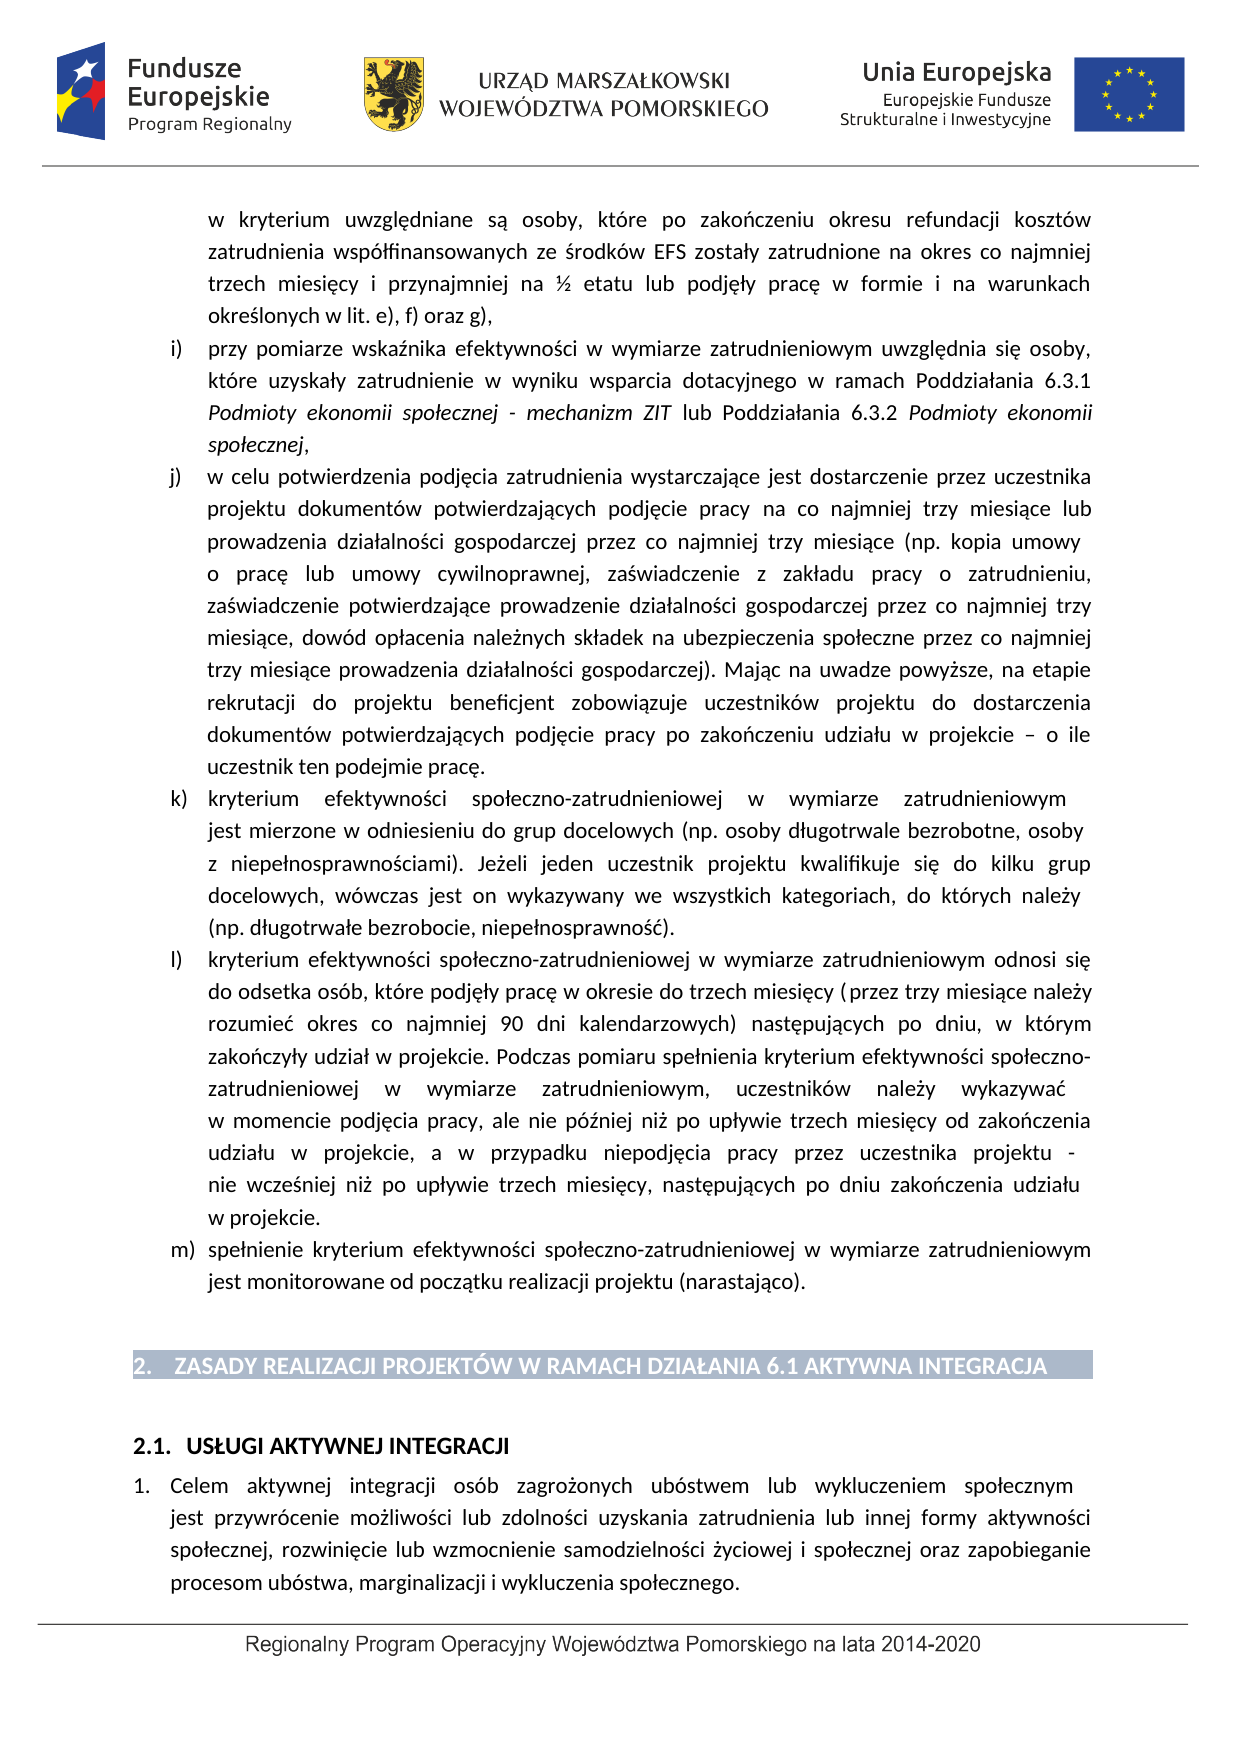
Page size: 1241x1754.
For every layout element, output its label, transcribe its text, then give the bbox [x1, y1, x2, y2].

list kryterium efektywności społeczno-zatrudnieniowej w wymiarze zatrudnieniowym jest mierzone w odniesieniu do grup docelowych (np. osoby długotrwale bezrobotne, osoby z niepełnosprawnościami). Jeżeli jeden uczestnik projektu kwalifikuje się do kilku grup docelowych, wówczas jest on wykazywany we wszystkich kategoriach, do których należy (np. długotrwałe bezrobocie, niepełnosprawność). [170, 784, 1093, 941]
list przy pomiarze wskaźnika efektywności w wymiarze zatrudnieniowym uwzględnia się osoby, które uzyskały zatrudnienie w wyniku wsparcia dotacyjnego w ramach Poddziałania 6.3.1 Podmioty ekonomii społecznej - mechanizm ZIT lub Poddziałania 6.3.2 Podmioty ekonomii społecznej, [170, 334, 1093, 458]
subtitle ZASADY REALIZACJI PROJEKTÓW W RAMACH DZIAŁANIA 6.1 AKTYWNA INTEGRACJA [133, 1350, 1093, 1379]
list kryterium efektywności społeczno-zatrudnieniowej w wymiarze zatrudnieniowym odnosi się do odsetka osób, które podjęły pracę w okresie do trzech miesięcy (przez trzy miesiące należy rozumieć okres co najmniej 90 dni kalendarzowych) następujących po dniu, w którym zakończyły udział w projekcie. Podczas pomiaru spełnienia kryterium efektywności społeczno-zatrudnieniowej w wymiarze zatrudnieniowym, uczestników należy wykazywać w momencie podjęcia pracy, ale nie później niż po upływie trzech miesięcy od zakończenia udziału w projekcie, a w przypadku niepodjęcia pracy przez uczestnika projektu - nie wcześniej niż po upływie trzech miesięcy, następujących po dniu zakończenia udziału w projekcie. [170, 945, 1093, 1231]
subtitle USŁUGI AKTYWNEJ INTEGRACJI [133, 1424, 1093, 1460]
list w celu potwierdzenia podjęcia zatrudnienia wystarczające jest dostarczenie przez uczestnika projektu dokumentów potwierdzających podjęcie pracy na co najmniej trzy miesiące lub prowadzenia działalności gospodarczej przez co najmniej trzy miesiące (np. kopia umowy o pracę lub umowy cywilnoprawnej, zaświadczenie z zakładu pracy o zatrudnieniu, zaświadczenie potwierdzające prowadzenie działalności gospodarczej przez co najmniej trzy miesiące, dowód opłacenia należnych składek na ubezpieczenia społeczne przez co najmniej trzy miesiące prowadzenia działalności gospodarczej). Mając na uwadze powyższe, na etapie rekrutacji do projektu beneficjent zobowiązuje uczestników projektu do dostarczenia dokumentów potwierdzających podjęcie pracy po zakończeniu udziału w projekcie – o ile uczestnik ten podejmie pracę. [169, 462, 1093, 780]
picture [37, 1623, 1189, 1656]
list Celem aktywnej integracji osób zagrożonych ubóstwem lub wykluczeniem społecznym jest przywrócenie możliwości lub zdolności uzyskania zatrudnienia lub innej formy aktywności społecznej, rozwinięcie lub wzmocnienie samodzielności życiowej i społecznej oraz zapobieganie procesom ubóstwa, marginalizacji i wykluczenia społecznego. [133, 1471, 1093, 1596]
list spełnienie kryterium efektywności społeczno-zatrudnieniowej w wymiarze zatrudnieniowym jest monitorowane od początku realizacji projektu (narastająco). [170, 1235, 1093, 1295]
picture [41, 42, 1199, 167]
